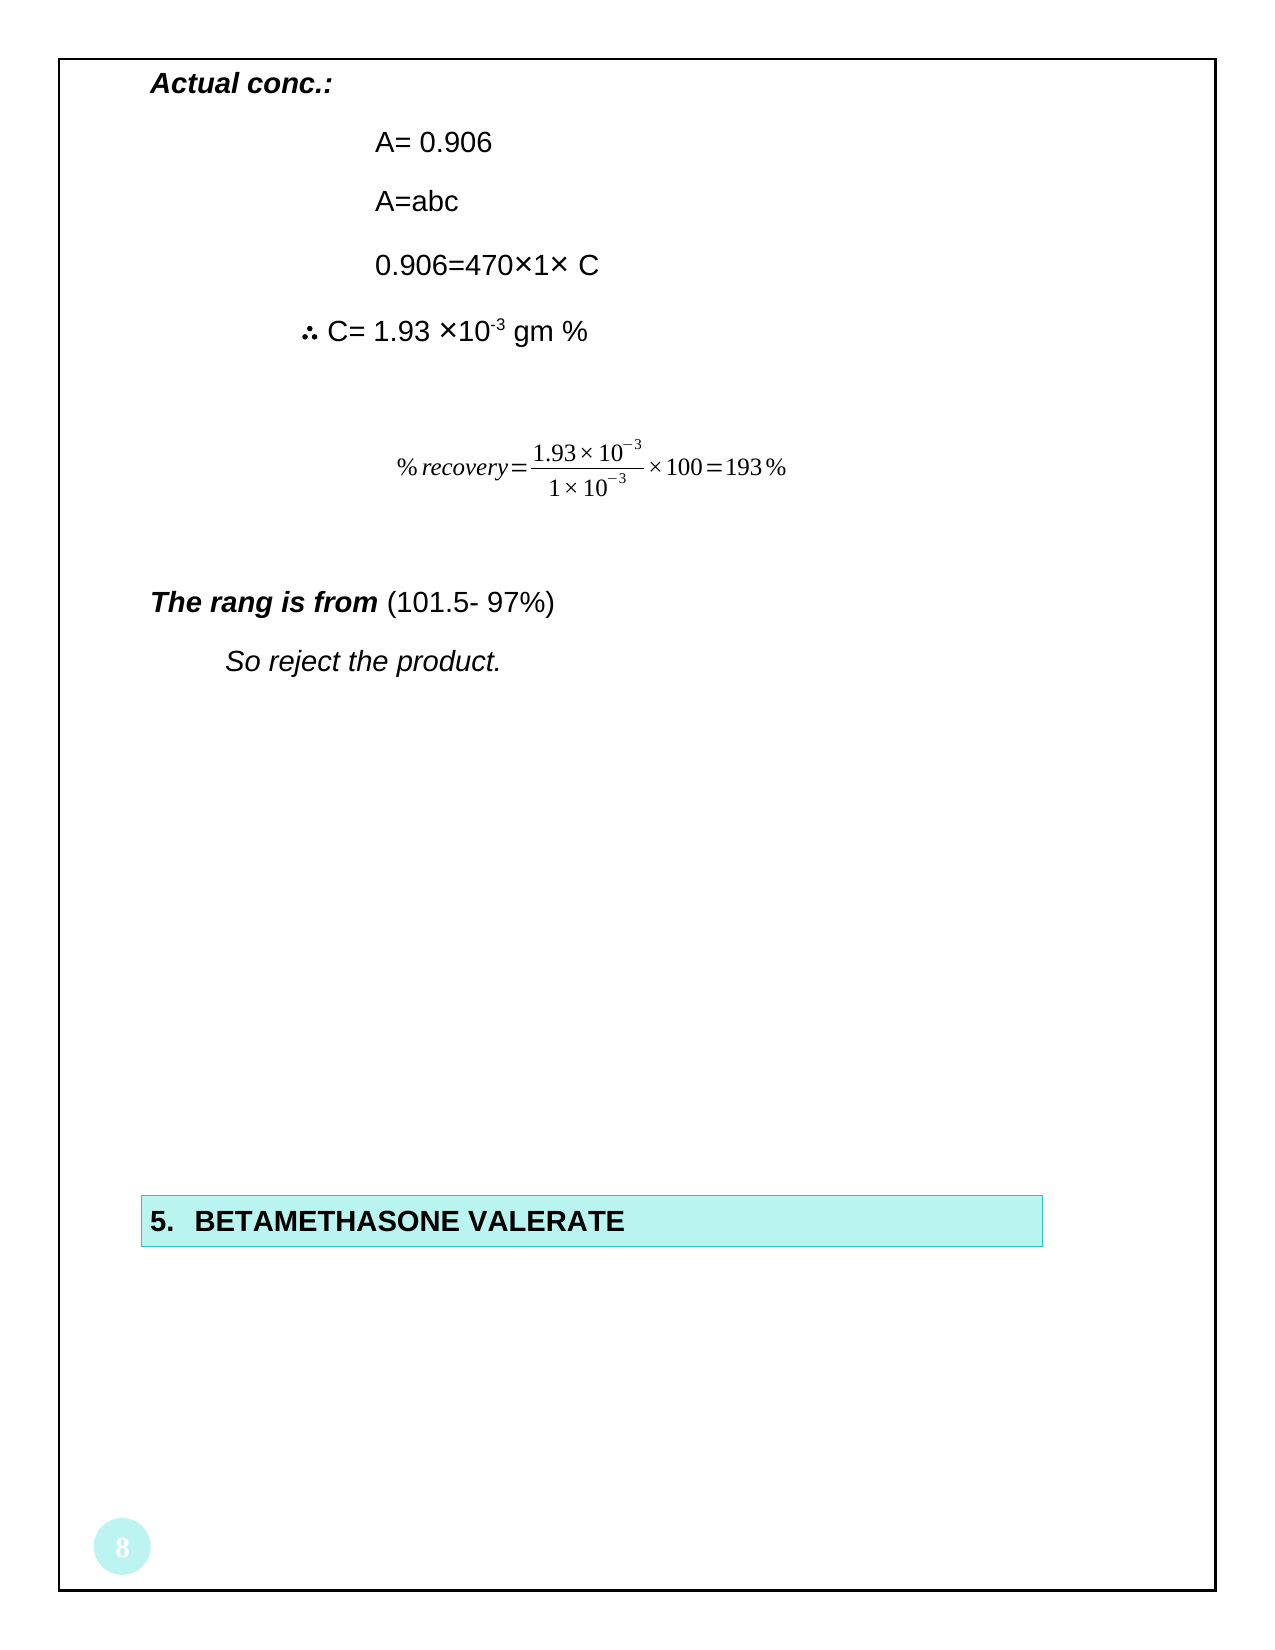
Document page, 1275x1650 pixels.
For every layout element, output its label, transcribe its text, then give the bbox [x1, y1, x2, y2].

text Actual conc.: [150, 66, 1034, 99]
text ∴ C= 1.93 ×10-3 gm % [225, 309, 1034, 349]
subtitle Betamethasone Valerate [142, 1196, 1042, 1246]
text A= 0.906 [300, 125, 1034, 158]
text A=abc [300, 184, 1034, 218]
text The rang is from (101.5- 97%) [150, 585, 1034, 618]
text So reject the product. [150, 644, 1034, 678]
text 0.906=470×1× C [300, 244, 1034, 282]
